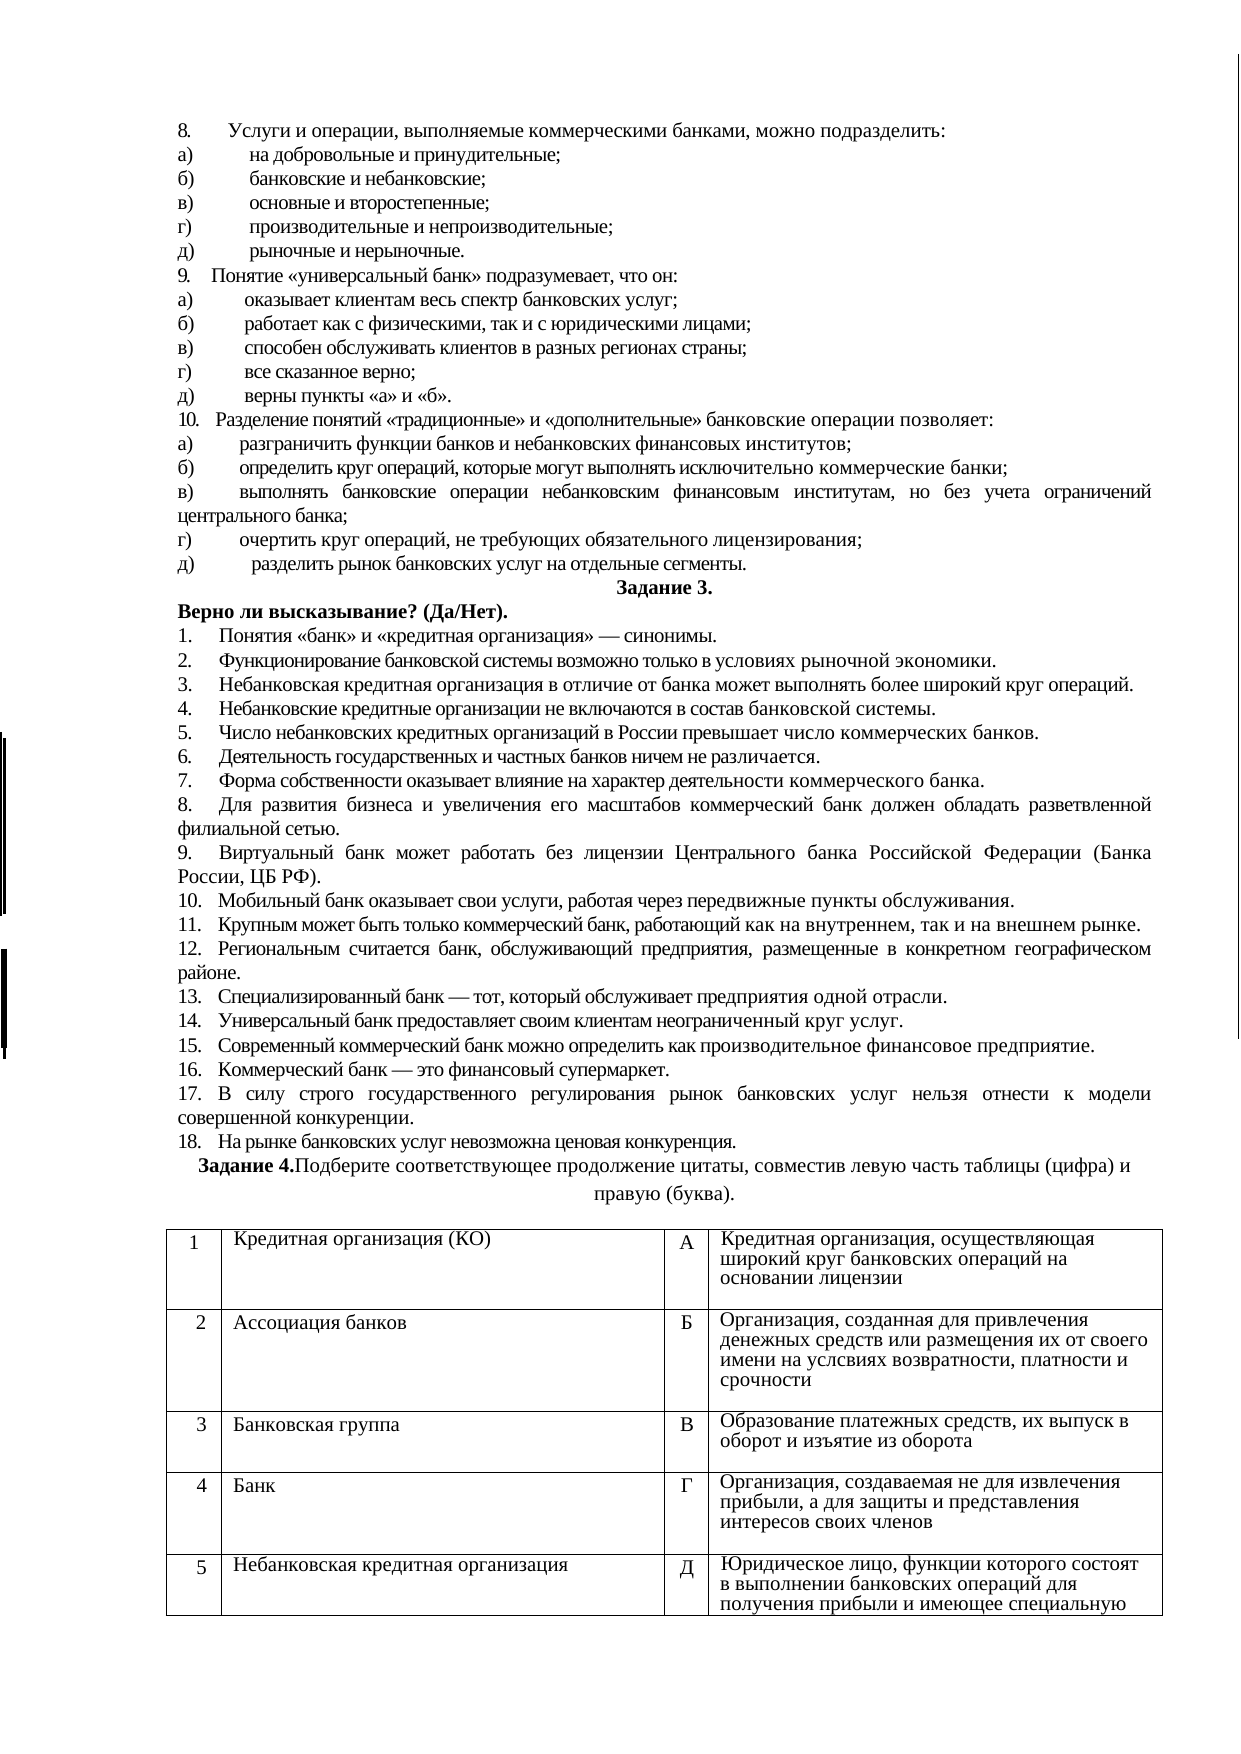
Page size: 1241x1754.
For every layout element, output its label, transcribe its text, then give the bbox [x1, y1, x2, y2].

list Виртуальный банк может работать без лицензии Центрального банка Российской Федерации (Банка России, ЦБ РФ). [177, 840, 1152, 888]
list Для развития бизнеса и увеличения его масштабов коммерческий банк должен обладать разветвленной филиальной сетью. [177, 792, 1152, 840]
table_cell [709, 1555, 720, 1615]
table_cell Образование платежных средств, их выпуск в оборот и изъятие из оборота [709, 1412, 1162, 1472]
text в) выполнять банковские операции небанковским финансовым институтам, но без учета ограничений центрального банка; [177, 479, 1152, 527]
table_cell Организация, создаваемая не для извлечения прибыли, а для защиты и представления интересов своих членов [709, 1473, 1162, 1554]
table_cell 3 [167, 1412, 221, 1472]
table_cell 5 [167, 1555, 221, 1615]
list Понятия «банк» и «кредитная организация» — синонимы. [177, 623, 1152, 647]
table_cell 4 [167, 1473, 221, 1554]
text д) рыночные и нерыночные. [177, 238, 1152, 262]
text г) производительные и непроизводительные; [177, 214, 1152, 238]
text б) определить круг операций, которые могут выполнять исключительно коммерческие банки; [177, 455, 1152, 479]
list Мобильный банк оказывает свои услуги, работая через передвижные пункты обслуживания. [177, 888, 1152, 912]
text 10. Разделение понятий «традиционные» и «дополнительные» банковские операции позволяет: [177, 407, 1152, 431]
table_header Кредитная организация (КО) [222, 1230, 664, 1309]
list Крупным может быть только коммерческий банк, работающий как на внутреннем, так и на внешнем рынке. [177, 912, 1152, 936]
table_cell Ассоциация банков [222, 1310, 664, 1411]
text а) разграничить функции банков и небанковских финансовых институтов; [177, 431, 1152, 455]
text а) на добровольные и принудительные; [177, 142, 1152, 166]
table_header А [665, 1230, 708, 1309]
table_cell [222, 1555, 664, 1615]
list Универсальный банк предоставляет своим клиентам неограниченный круг услуг. [177, 1008, 1152, 1032]
text 9. Понятие «универсальный банк» подразумевает, что он: [177, 262, 1152, 287]
list Небанковские кредитные организации не включаются в состав банковской системы. [177, 696, 1152, 720]
text Задание 4.Подберите соответствующее продолжение цитаты, совместив левую часть таблицы (цифра) и правую (буква). [177, 1153, 1152, 1204]
list Число небанковских кредитных организаций в России превышает число коммерческих банков. [177, 720, 1152, 744]
list В силу строго государственного регулирования рынок банковских услуг нельзя отнести к модели совершенной конкуренции. [177, 1081, 1152, 1129]
text д) верны пункты «а» и «б». [177, 383, 1152, 407]
text в) способен обслуживать клиентов в разных регионах страны; [177, 335, 1152, 359]
table_cell Д [665, 1555, 708, 1615]
list Современный коммерческий банк можно определить как производительное финансовое предприятие. [177, 1032, 1152, 1057]
text б) банковские и небанковские; [177, 166, 1152, 190]
table_cell Б [665, 1310, 708, 1411]
list Деятельность государственных и частных банков ничем не различается. [177, 744, 1152, 768]
text б) работает как с физическими, так и с юридическими лицами; [177, 311, 1152, 335]
list На рынке банковских услуг невозможна ценовая конкуренция. [177, 1129, 1152, 1153]
text а) оказывает клиентам весь спектр банковских услуг; [177, 287, 1152, 311]
list Задание 3. [177, 575, 1152, 599]
list Коммерческий банк — это финансовый супермаркет. [177, 1057, 1152, 1081]
text г) очертить круг операций, не требующих обязательного лицензирования; [177, 527, 1152, 551]
text Верно ли высказывание? (Да/Нет). [177, 599, 1152, 623]
list Форма собственности оказывает влияние на характер деятельности коммерческого банка. [177, 768, 1152, 792]
text 8. Услуги и операции, выполняемые коммерческими банками, можно подразделить: [177, 118, 1152, 142]
table_cell В [665, 1412, 708, 1472]
text г) все сказанное верно; [177, 359, 1152, 383]
table_header Кредитная организация, осуществляющая широкий круг банковских операций на основании лицензии [709, 1230, 1162, 1309]
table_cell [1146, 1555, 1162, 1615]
table_cell Банк [222, 1473, 664, 1554]
text в) основные и второстепенные; [177, 190, 1152, 214]
list Специализированный банк — тот, который обслуживает предприятия одной отрасли. [177, 984, 1152, 1008]
table_cell Г [665, 1473, 708, 1554]
list Функционирование банковской системы возможно только в условиях рыночной экономики. [177, 647, 1152, 672]
table_cell Банковская группа [222, 1412, 664, 1472]
text д) разделить рынок банковских услуг на отдельные сегменты. [177, 551, 1152, 575]
table_cell Организация, созданная для привлечения денежных средств или размещения их от своего имени на услсвиях возвратности, платности и срочности [709, 1310, 1162, 1411]
table_cell 2 [167, 1310, 221, 1411]
list Небанковская кредитная организация в отличие от банка может выполнять более широкий круг операций. [177, 672, 1152, 696]
table_header 1 [167, 1230, 221, 1309]
list Региональным считается банк, обслуживающий предприятия, размещенные в конкретном географическом районе. [177, 936, 1152, 984]
